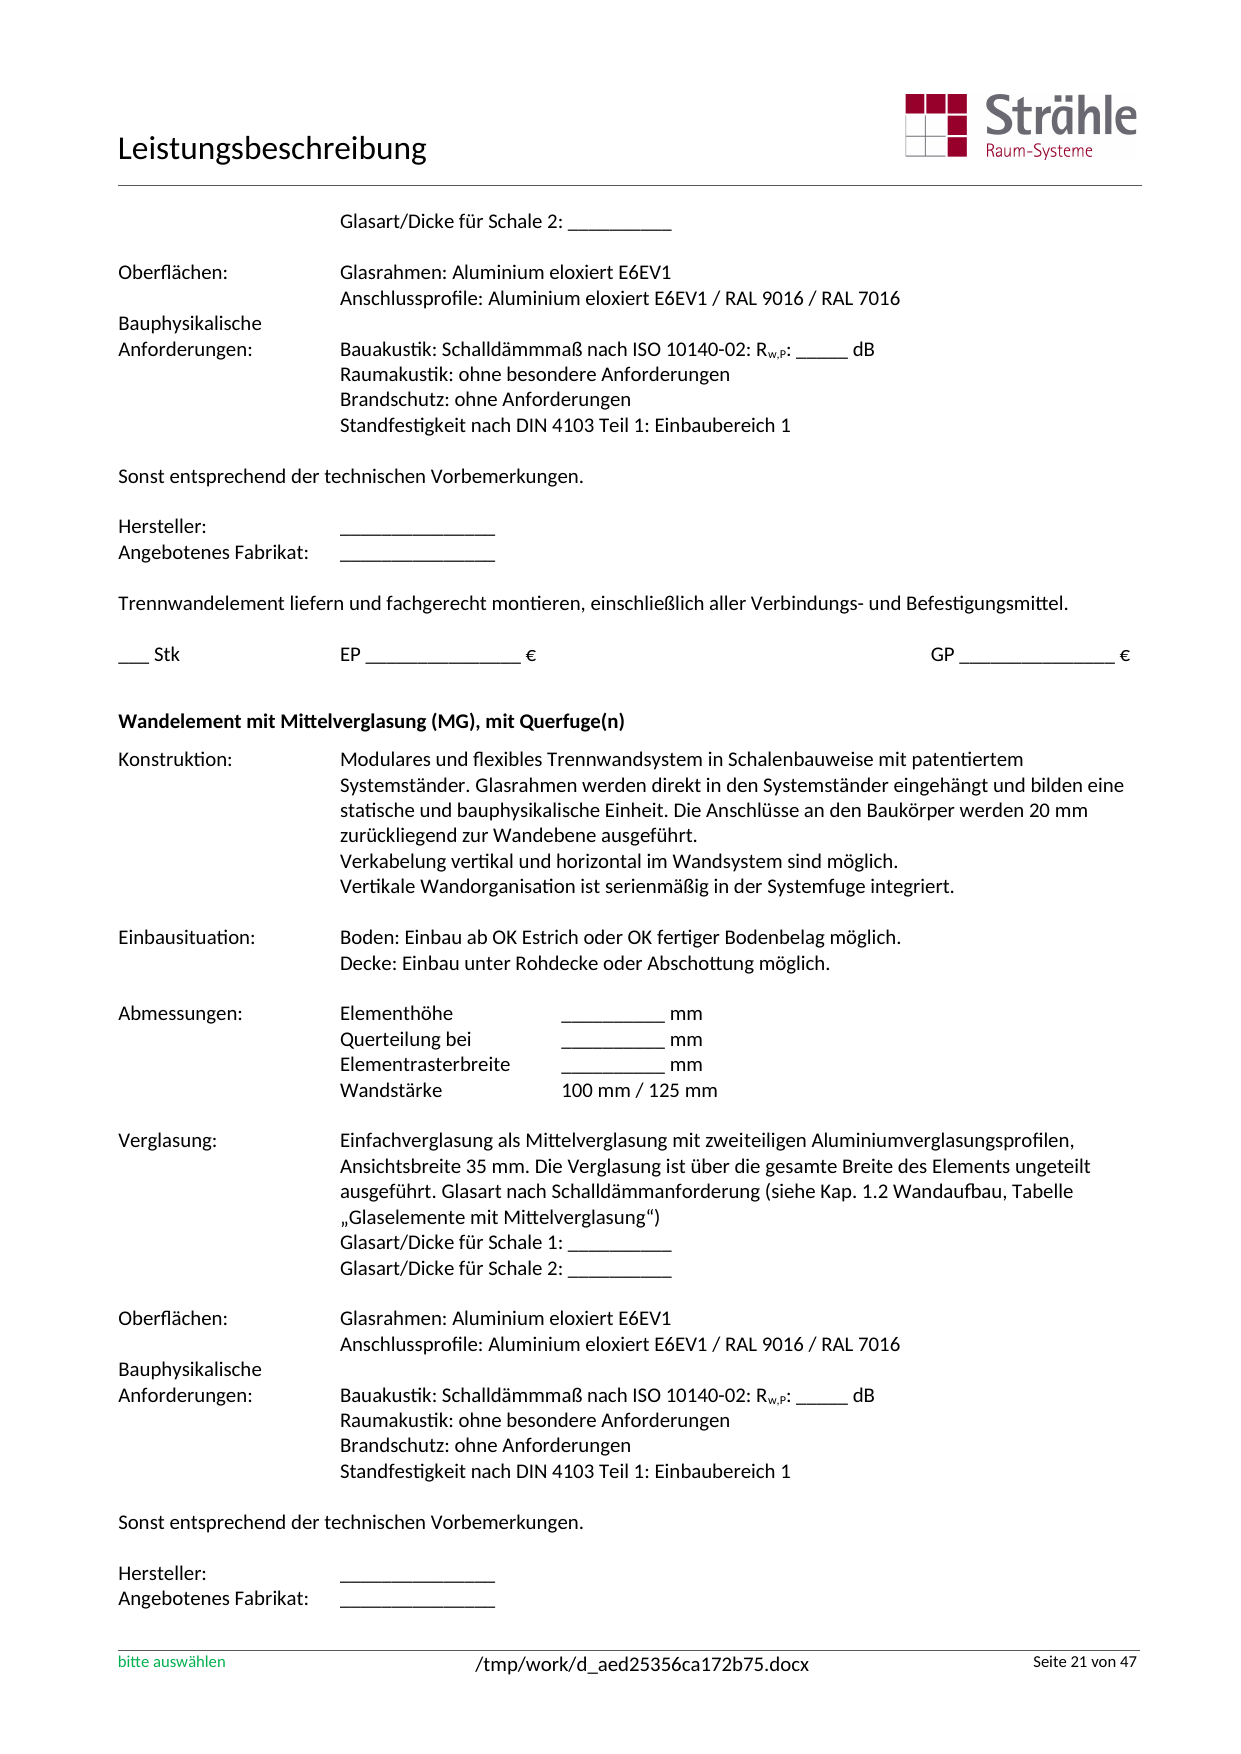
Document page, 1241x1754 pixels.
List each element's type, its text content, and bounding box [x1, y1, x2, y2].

text Anschlussprofile: Aluminium eloxiert E6EV1 / RAL 9016 / RAL 7016 [118, 1331, 1157, 1356]
text Glasart/Dicke für Schale 2: __________ [266, 209, 1157, 234]
text Raumakustik: ohne besondere Anforderungen [118, 1407, 1157, 1433]
text Verkabelung vertikal und horizontal im Wandsystem sind möglich. [118, 848, 1157, 873]
text Angebotenes Fabrikat: _______________ [118, 1585, 1157, 1611]
text Raumakustik: ohne besondere Anforderungen [118, 361, 1157, 387]
text Vertikale Wandorganisation ist serienmäßig in der Systemfuge integriert. [118, 873, 1157, 899]
text Verglasung: Einfachverglasung als Mittelverglasung mit zweiteiligen Aluminiumverglasungsprofilen, Ansichtsbreite 35 mm. Die Verglasung ist über die gesamte Breite des Elements ungeteilt ausgeführt. Glasart nach Schalldämmanforderung (siehe Kap. 1.2 Wandaufbau, Tabelle „Glaselemente mit Mittelverglasung“) Glasart/Dicke für Schale 1: __________ [118, 1128, 1157, 1255]
text Brandschutz: ohne Anforderungen [118, 1433, 1157, 1458]
text Bauphysikalische [118, 310, 1157, 336]
text Standfestigkeit nach DIN 4103 Teil 1: Einbaubereich 1 [118, 412, 1157, 437]
text Oberflächen: Glasrahmen: Aluminium eloxiert E6EV1 [118, 259, 1157, 285]
text Wandstärke 100 mm / 125 mm [118, 1077, 1157, 1102]
text Sonst entsprechend der technischen Vorbemerkungen. [118, 463, 1157, 488]
subtitle Wandelement mit Mittelverglasung (MG), mit Querfuge(n) [118, 708, 1157, 734]
picture [905, 94, 1137, 160]
text Hersteller: _______________ [118, 1560, 1157, 1585]
text Trennwandelement liefern und fachgerecht montieren, einschließlich aller Verbindungs- und Befestigungsmittel. [118, 590, 1157, 615]
text Anforderungen: Bauakustik: Schalldämmmaß nach ISO 10140-02: Rw,P: _____ dB [118, 1382, 1157, 1407]
text ___ Stk EP _______________ € GP _______________ € [118, 641, 1157, 666]
text Angebotenes Fabrikat: _______________ [118, 539, 1157, 564]
text Hersteller: _______________ [118, 514, 1157, 539]
text Einbausituation: Boden: Einbau ab OK Estrich oder OK fertiger Bodenbelag möglich. Decke: Einbau unter Rohdecke oder Abschottung möglich. [118, 924, 1157, 975]
text Anschlussprofile: Aluminium eloxiert E6EV1 / RAL 9016 / RAL 7016 [118, 285, 1157, 310]
text Querteilung bei __________ mm [118, 1026, 1157, 1051]
text Bauphysikalische [118, 1356, 1157, 1382]
text Anforderungen: Bauakustik: Schalldämmmaß nach ISO 10140-02: Rw,P: _____ dB [118, 336, 1157, 361]
text Glasart/Dicke für Schale 2: __________ [340, 1255, 1157, 1280]
text Standfestigkeit nach DIN 4103 Teil 1: Einbaubereich 1 [118, 1458, 1157, 1483]
text Konstruktion: Modulares und flexibles Trennwandsystem in Schalenbauweise mit patentiertem Systemständer. Glasrahmen werden direkt in den Systemständer eingehängt und bilden eine statische und bauphysikalische Einheit. Die Anschlüsse an den Baukörper werden 20 mm zurückliegend zur Wandebene ausgeführt. [118, 746, 1157, 848]
text Abmessungen: Elementhöhe __________ mm [118, 1001, 1157, 1026]
text Brandschutz: ohne Anforderungen [118, 387, 1157, 412]
text Sonst entsprechend der technischen Vorbemerkungen. [118, 1509, 1157, 1534]
text Oberflächen: Glasrahmen: Aluminium eloxiert E6EV1 [118, 1306, 1157, 1331]
text Elementrasterbreite __________ mm [118, 1051, 1157, 1077]
